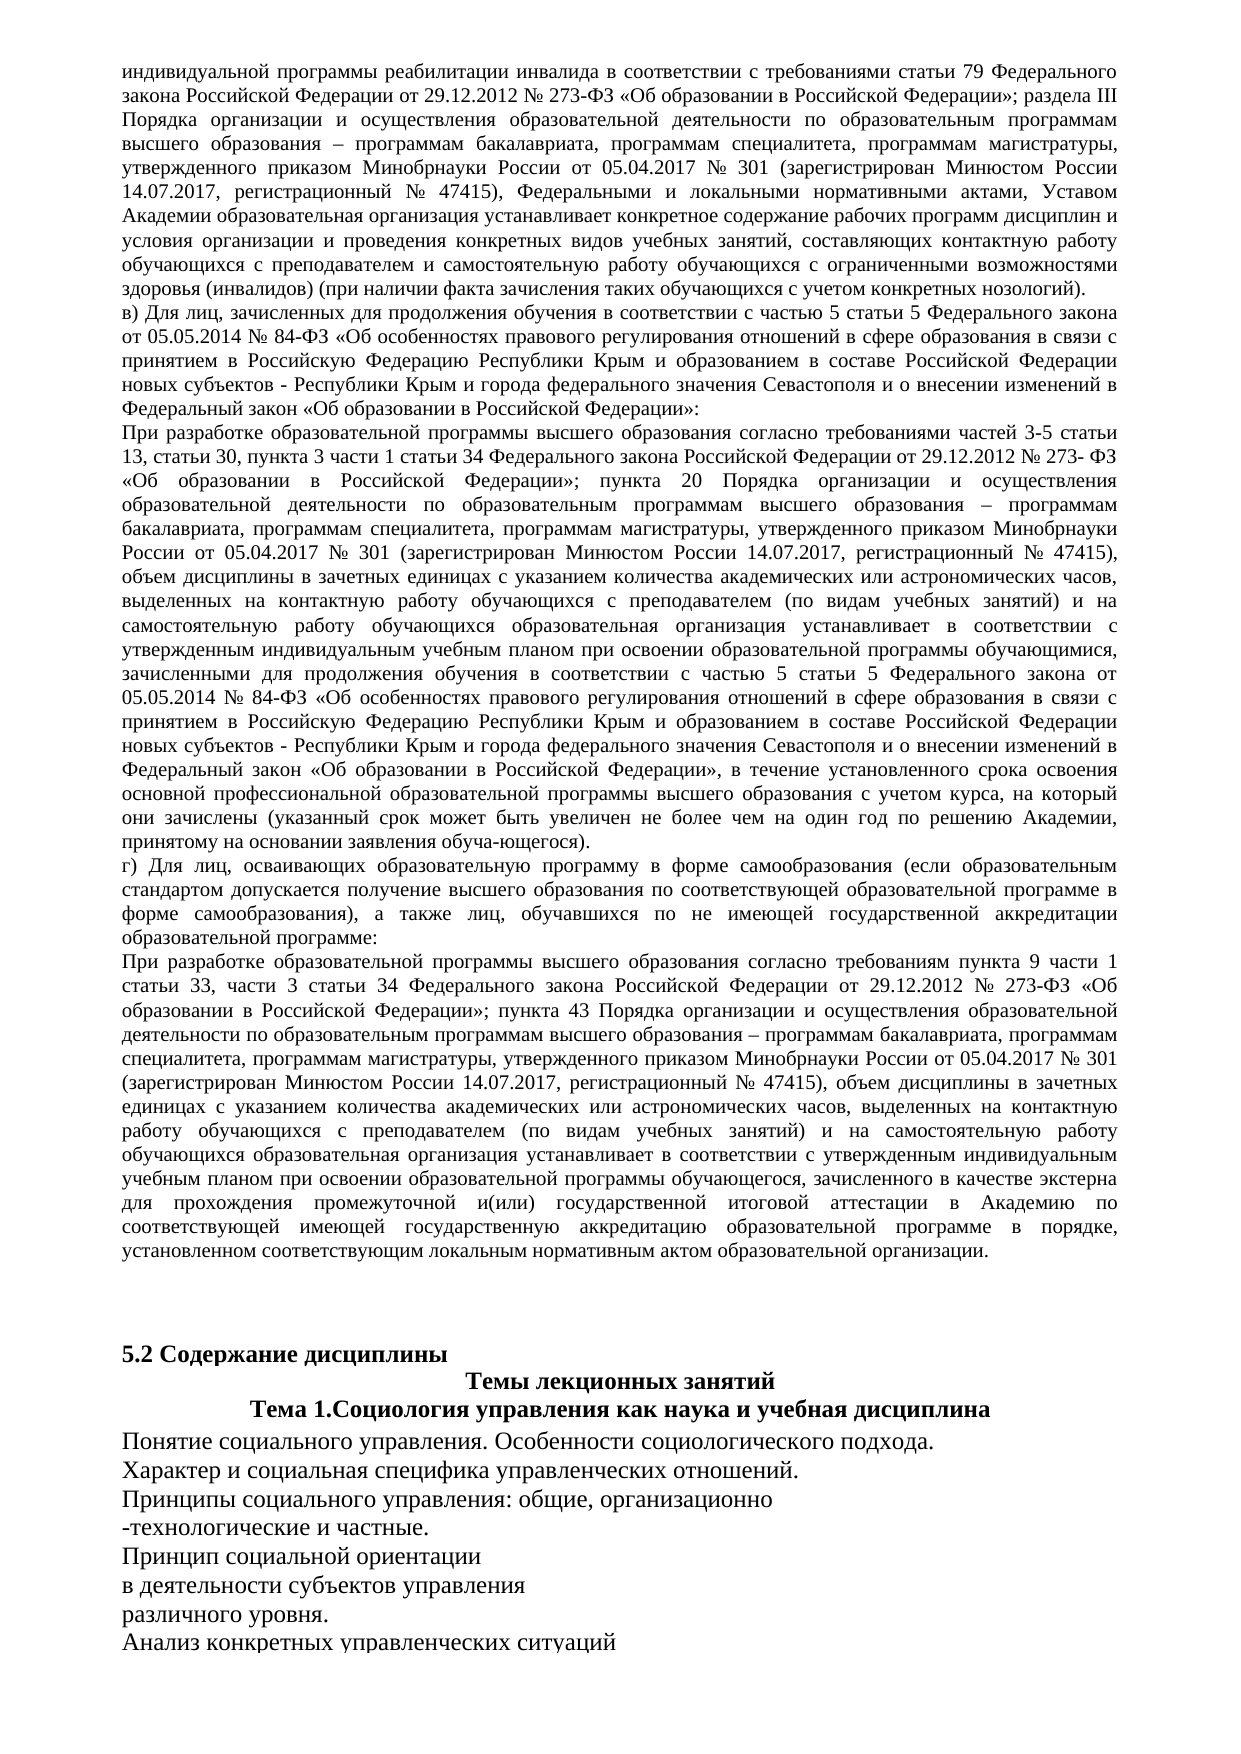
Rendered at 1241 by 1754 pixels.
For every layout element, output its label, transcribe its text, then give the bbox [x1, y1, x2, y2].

table_header индивидуальной программы реабилитации инвалида в соответствии с требованиями статьи 79 Федерального закона Российской Федерации от 29.12.2012 № 273-ФЗ «Об образовании в Российской Федерации»; раздела III Порядка организации и осуществления образовательной деятельности по образовательным программам высшего образования – программам бакалавриата, программам специалитета, программам магистратуры, утвержденного приказом Минобрнауки России от 05.04.2017 № 301 (зарегистрирован Минюстом России 14.07.2017, регистрационный № 47415), Федеральными и локальными нормативными актами, Уставом Академии образовательная организация устанавливает конкретное содержание рабочих программ дисциплин и условия организации и проведения конкретных видов учебных занятий, составляющих контактную работу обучающихся с преподавателем и самостоятельную работу обучающихся с ограниченными возможностями здоровья (инвалидов) (при наличии факта зачисления таких обучающихся с учетом конкретных нозологий). в) Для лиц, зачисленных для продолжения обучения в соответствии с частью 5 статьи 5 Федерального закона от 05.05.2014 № 84-ФЗ «Об особенностях правового регулирования отношений в сфере образования в связи с принятием в Российскую Федерацию Республики Крым и образованием в составе Российской Федерации новых субъектов - Республики Крым и города федерального значения Севастополя и о внесении изменений в Федеральный закон «Об образовании в Российской Федерации»: При разработке образовательной программы высшего образования согласно требованиями частей 3-5 статьи 13, статьи 30, пункта 3 части 1 статьи 34 Федерального закона Российской Федерации от 29.12.2012 № 273- ФЗ «Об образовании в Российской Федерации»; пункта 20 Порядка организации и осуществления образовательной деятельности по образовательным программам высшего образования – программам бакалавриата, программам специалитета, программам магистратуры, утвержденного приказом Минобрнауки России от 05.04.2017 № 301 (зарегистрирован Минюстом России 14.07.2017, регистрационный № 47415), объем дисциплины в зачетных единицах с указанием количества академических или астрономических часов, выделенных на контактную работу обучающихся с преподавателем (по видам учебных занятий) и на самостоятельную работу обучающихся образовательная организация устанавливает в соответствии с утвержденным индивидуальным учебным планом при освоении образовательной программы обучающимися, зачисленными для продолжения обучения в соответствии с частью 5 статьи 5 Федерального закона от 05.05.2014 № 84-ФЗ «Об особенностях правового регулирования отношений в сфере образования в связи с принятием в Российскую Федерацию Республики Крым и образованием в составе Российской Федерации новых субъектов - Республики Крым и города федерального значения Севастополя и о внесении изменений в Федеральный закон «Об образовании в Российской Федерации», в течение установленного срока освоения основной профессиональной образовательной программы высшего образования с учетом курса, на который они зачислены (указанный срок может быть увеличен не более чем на один год по решению Академии, принятому на основании заявления обуча-ющегося). г) Для лиц, осваивающих образовательную программу в форме самообразования (если образовательным стандартом допускается получение высшего образования по соответствующей образовательной программе в форме самообразования), а также лиц, обучавшихся по не имеющей государственной аккредитации образовательной программе: При разработке образовательной программы высшего образования согласно требованиям пункта 9 части 1 статьи 33, части 3 статьи 34 Федерального закона Российской Федерации от 29.12.2012 № 273-ФЗ «Об образовании в Российской Федерации»; пункта 43 Порядка организации и осуществления образовательной деятельности по образовательным программам высшего образования – программам бакалавриата, программам специалитета, программам магистратуры, утвержденного приказом Минобрнауки России от 05.04.2017 № 301 (зарегистрирован Минюстом России 14.07.2017, регистрационный № 47415), объем дисциплины в зачетных единицах с указанием количества академических или астрономических часов, выделенных на контактную работу обучающихся с преподавателем (по видам учебных занятий) и на самостоятельную работу обучающихся образовательная организация устанавливает в соответствии с утвержденным индивидуальным учебным планом при освоении образовательной программы обучающегося, зачисленного в качестве экстерна для прохождения промежуточной и(или) государственной итоговой аттестации в Академию по соответствующей имеющей государственную аккредитацию образовательной программе в порядке, установленном соответствующим локальным нормативным актом образовательной организации. [118, 59, 1122, 1305]
table_cell Темы лекционных занятий [118, 1366, 1122, 1394]
table_cell 5.2 Содержание дисциплины [118, 1305, 1122, 1366]
table_cell Тема 1.Социология управления как наука и учебная дисциплина [118, 1395, 1122, 1426]
table_cell Понятие социального управления. Особенности социологического подхода. Характер и социальная специфика управленческих отношений. Принципы социального управления: общие, организационно -технологические и частные. Принцип социальной ориентации в деятельности субъектов управления различного уровня. Анализ конкретных управленческих ситуаций [118, 1426, 1122, 1653]
